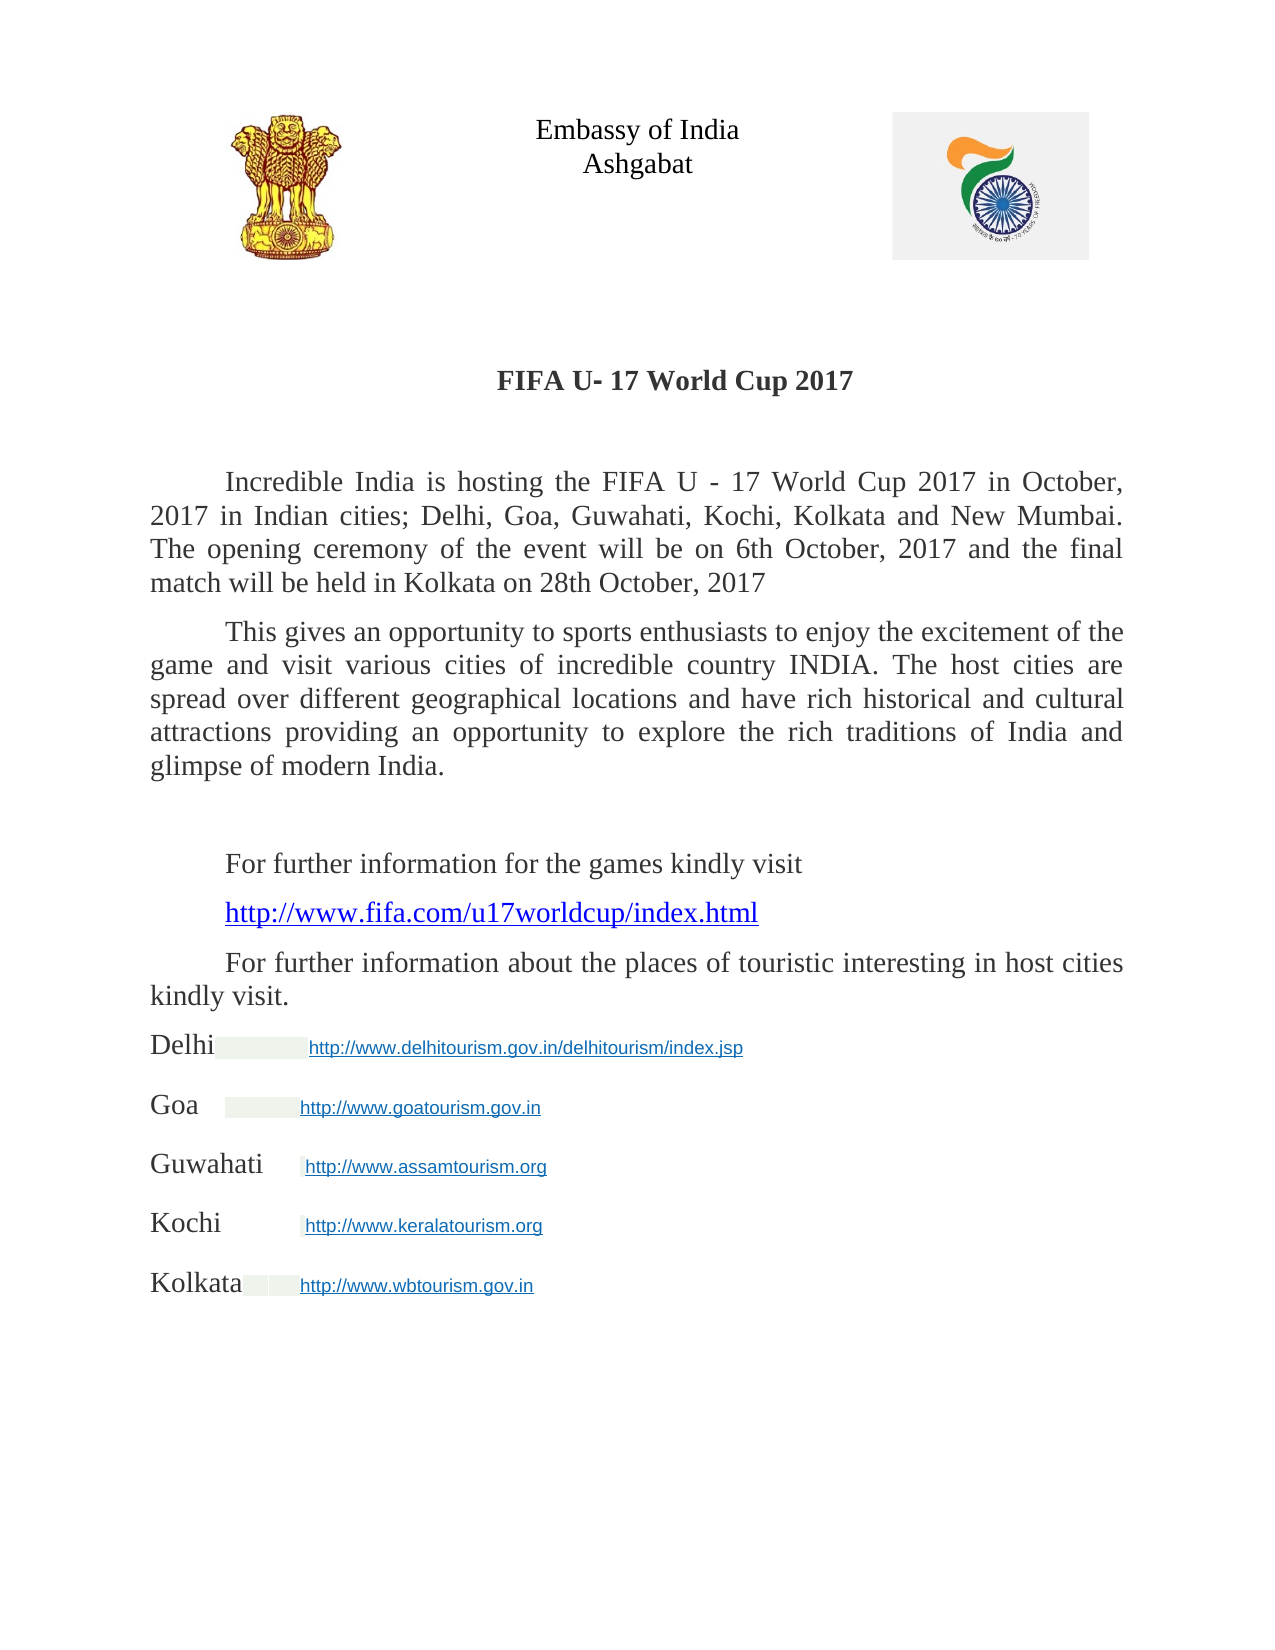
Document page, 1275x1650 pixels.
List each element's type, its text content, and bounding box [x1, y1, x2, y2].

text Kolkata http://www.wbtourism.gov.in [150, 1265, 1125, 1298]
text FIFA U- 17 World Cup 2017 [150, 360, 1125, 399]
text Guwahati http://www.assamtourism.org [150, 1146, 1125, 1180]
table_header Embassy of India Ashgabat [461, 113, 814, 277]
picture [225, 112, 343, 260]
text For further information about the places of touristic interesting in host cities kindly visit. [150, 945, 1125, 1012]
text Delhi http://www.delhitourism.gov.in/delhitourism/index.jsp [150, 1027, 1125, 1061]
text For further information for the games kindly visit [150, 846, 1125, 880]
text Goa http://www.goatourism.gov.in [150, 1087, 1125, 1120]
table_header [108, 113, 461, 277]
table_header [814, 113, 1167, 277]
text This gives an opportunity to sports enthusiasts to enjoy the excitement of the game and visit various cities of incredible country INDIA. The host cities are spread over different geographical locations and have rich historical and cultural attractions providing an opportunity to explore the rich traditions of India and glimpse of modern India. [150, 614, 1125, 782]
text Kochi http://www.keralatourism.org [150, 1206, 1125, 1239]
picture [892, 112, 1089, 260]
text Incredible India is hosting the FIFA U - 17 World Cup 2017 in October, 2017 in Indian cities; Delhi, Goa, Guwahati, Kochi, Kolkata and New Mumbai. The opening ceremony of the event will be on 6th October, 2017 and the final match will be held in Kolkata on 28th October, 2017 [150, 464, 1125, 598]
text http://www.fifa.com/u17worldcup/index.html [150, 896, 1125, 929]
